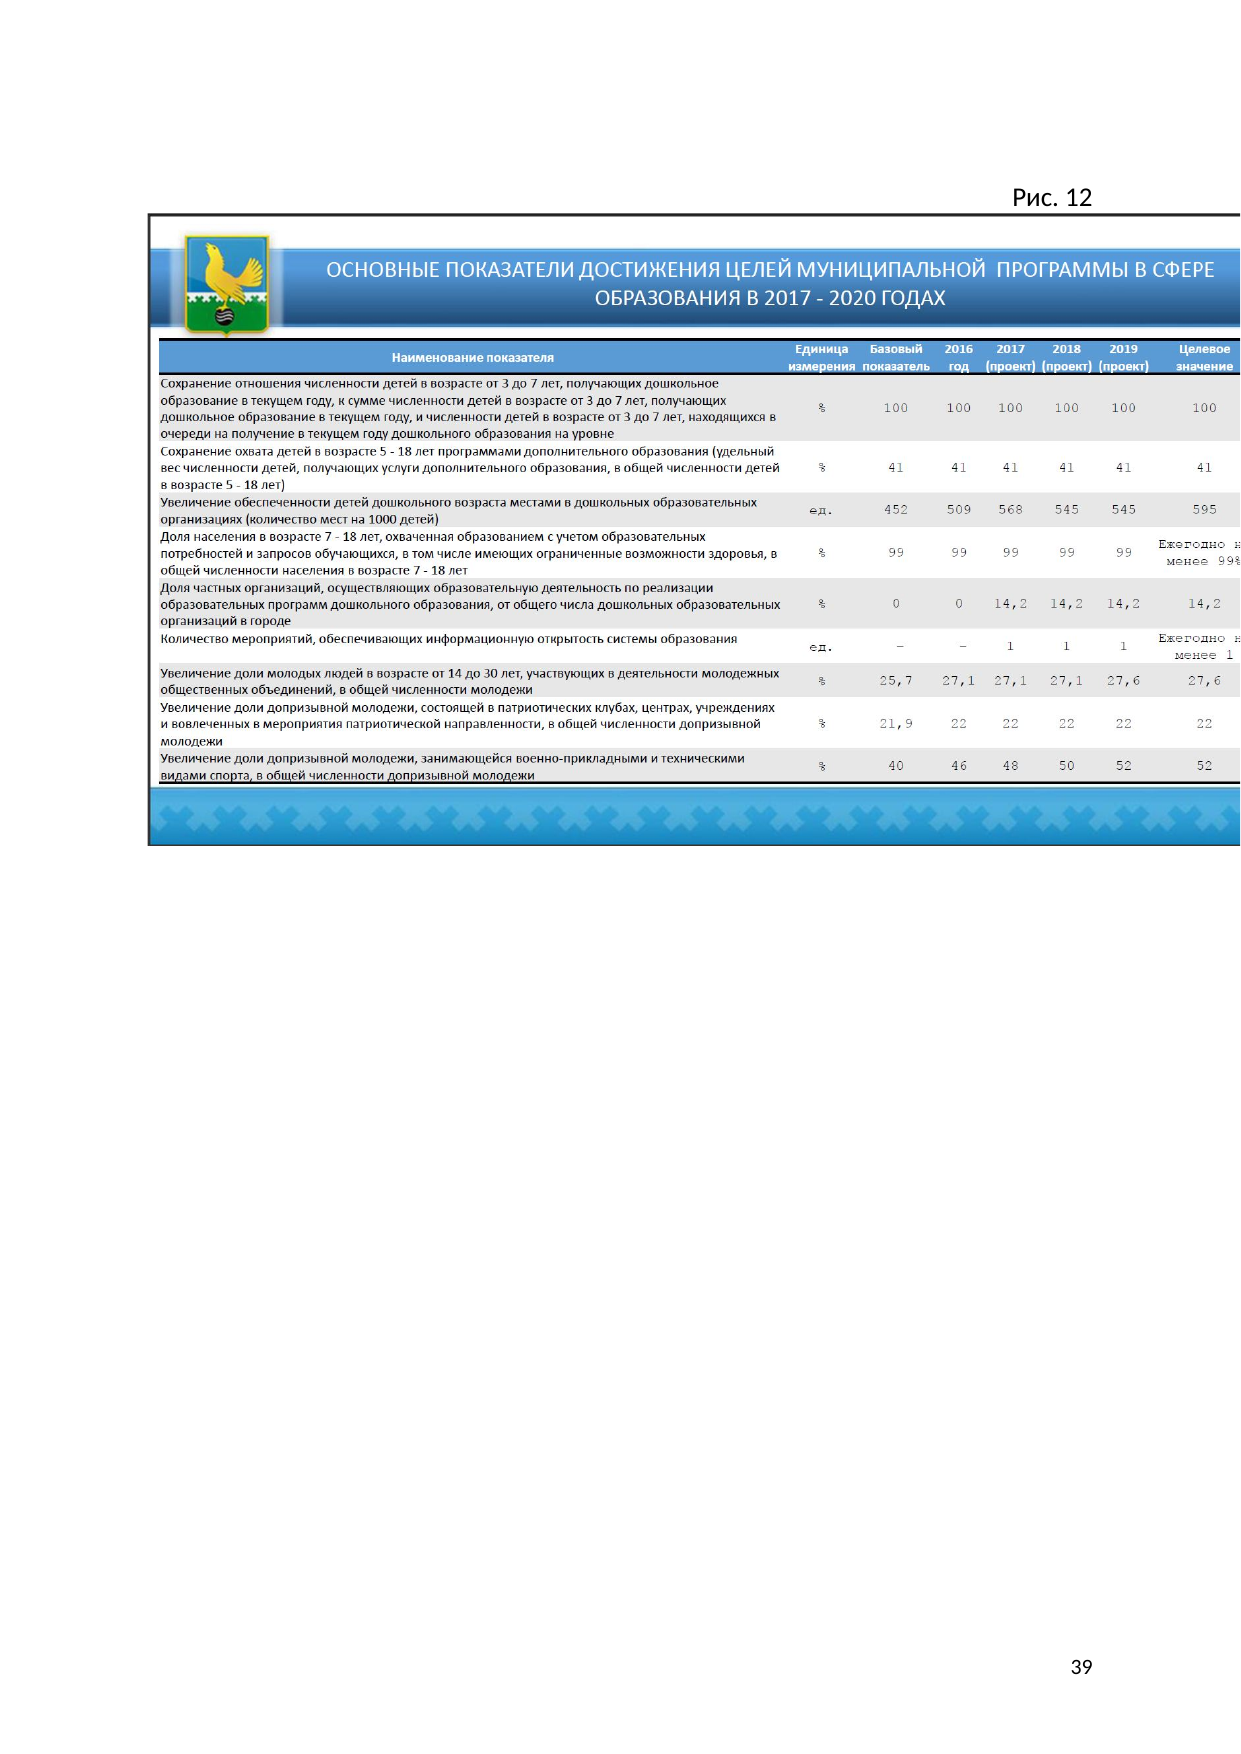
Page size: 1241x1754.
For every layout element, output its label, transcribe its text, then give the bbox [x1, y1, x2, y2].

text Рис. 12 [148, 180, 1092, 213]
picture [147, 213, 1241, 846]
